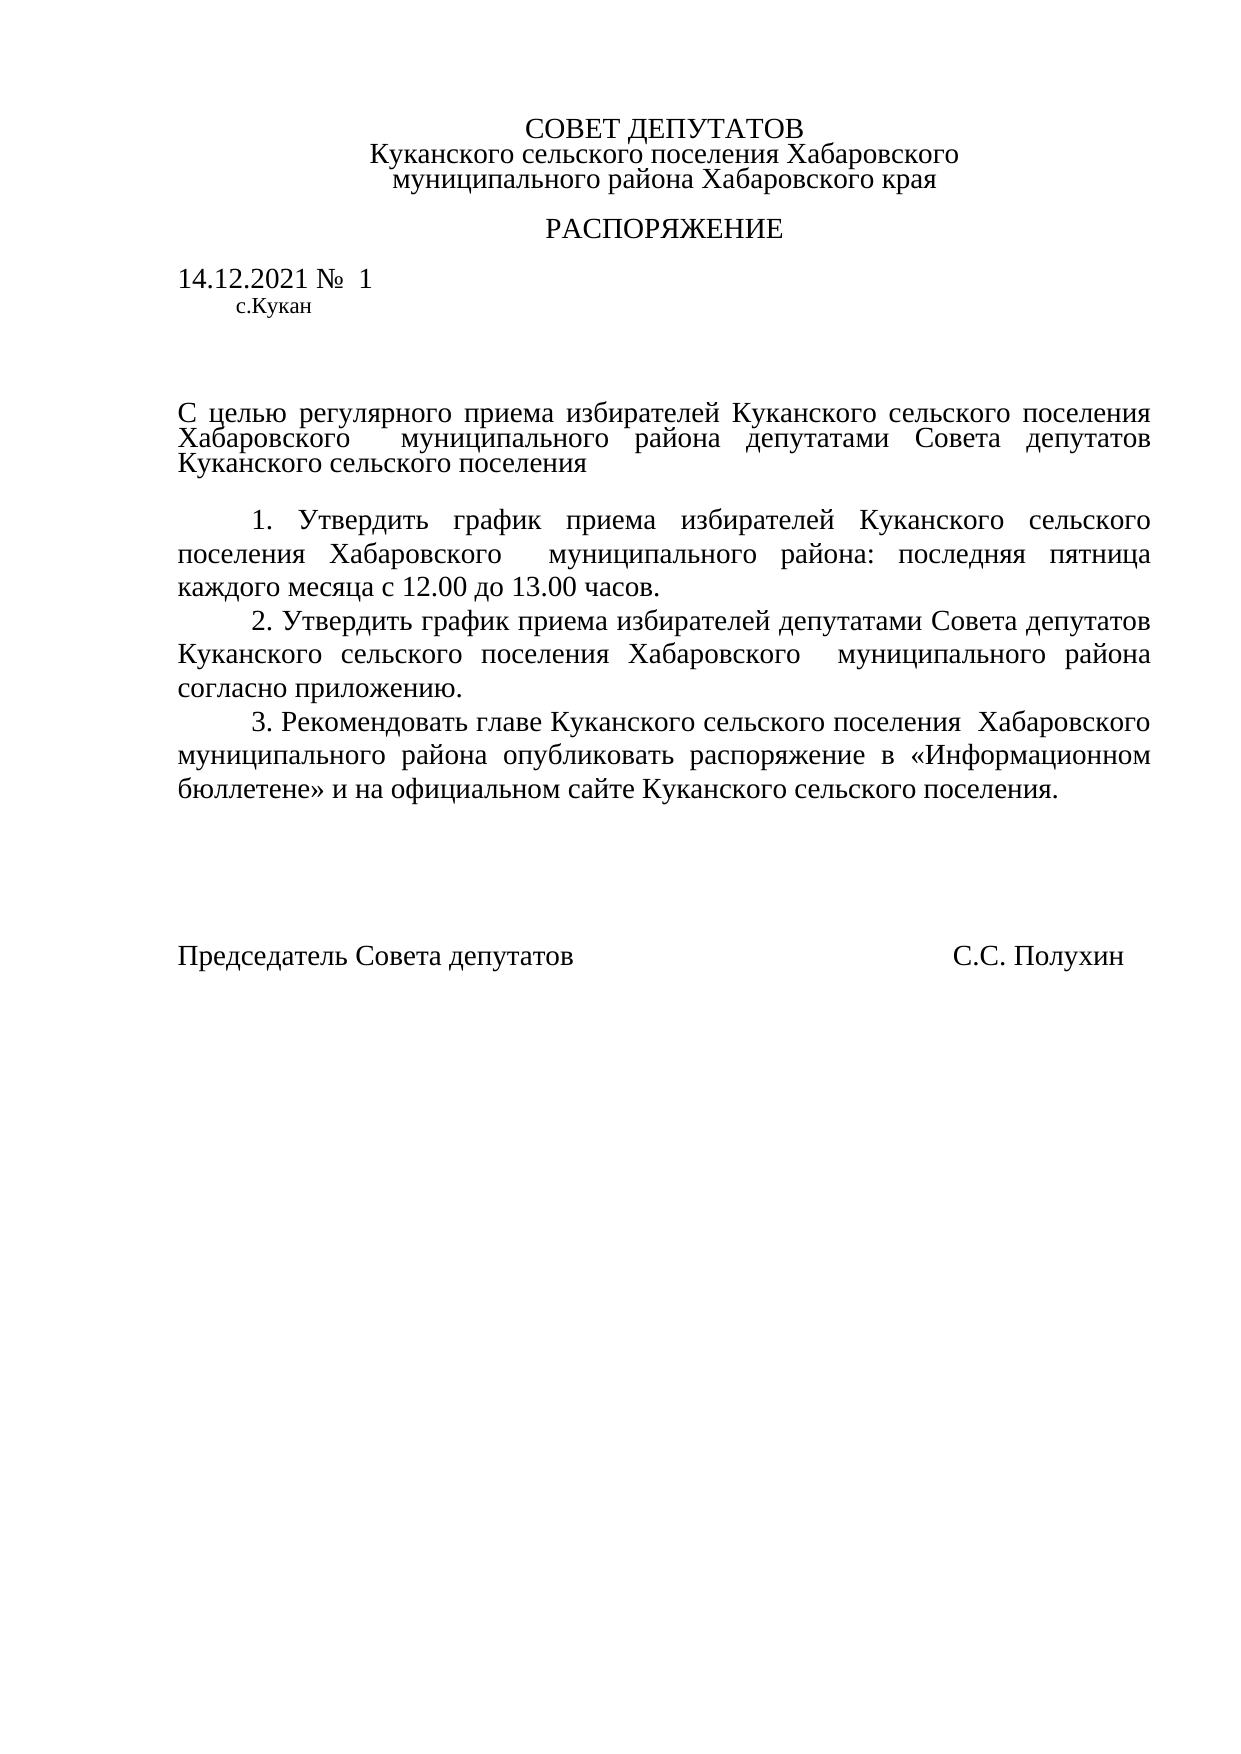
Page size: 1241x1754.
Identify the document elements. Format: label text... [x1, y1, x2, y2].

text СОВЕТ ДЕПУТАТОВ [177, 118, 1152, 143]
text муниципального района Хабаровского края [177, 168, 1152, 193]
text 14.12.2021 № 1 [177, 268, 1152, 293]
text С целью регулярного приема избирателей Куканского сельского поселения Хабаровского муниципального района депутатами Совета депутатов Куканского сельского поселения [177, 402, 1152, 477]
text 2. Утвердить график приема избирателей депутатами Совета депутатов Куканского сельского поселения Хабаровского муниципального района согласно приложению. [177, 603, 1152, 704]
text Председатель Совета депутатов С.С. Полухин [177, 938, 1152, 972]
text 1. Утвердить график приема избирателей Куканского сельского поселения Хабаровского муниципального района: последняя пятница каждого месяца с 12.00 до 13.00 часов. [177, 502, 1152, 603]
text 3. Рекомендовать главе Куканского сельского поселения Хабаровского муниципального района опубликовать распоряжение в «Информационном бюллетене» и на официальном сайте Куканского сельского поселения. [177, 704, 1152, 804]
text с.Кукан [177, 293, 1152, 318]
text Куканского сельского поселения Хабаровского [177, 143, 1152, 168]
text РАСПОРЯЖЕНИЕ [177, 218, 1152, 243]
